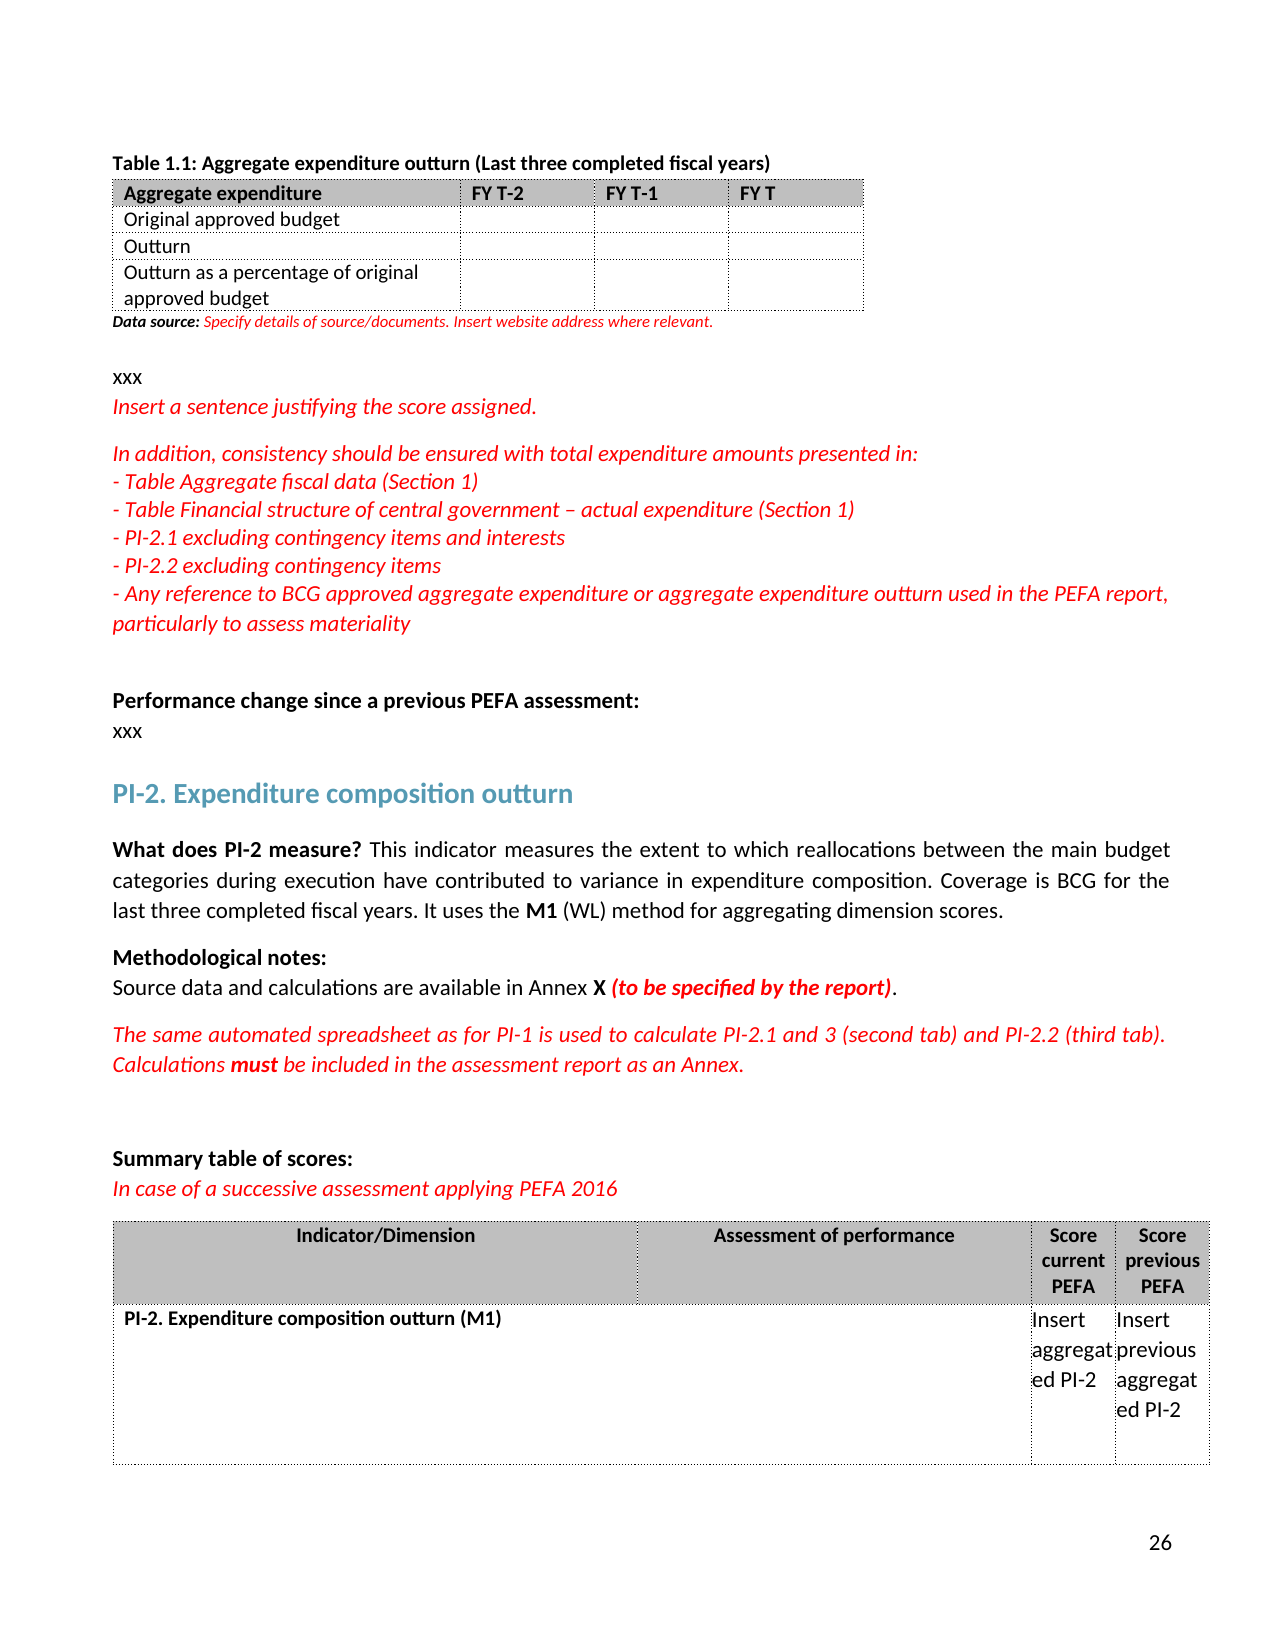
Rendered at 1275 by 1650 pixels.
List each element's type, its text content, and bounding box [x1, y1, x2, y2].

text The same automated spreadsheet as for PI-1 is used to calculate PI-2.1 and 3 (second tab) and PI-2.2 (third tab). Calculations must be included in the assessment report as an Annex. [112, 1020, 1172, 1078]
table_header Indicator/Dimension [113, 1221, 637, 1304]
text Data source: Specify details of source/documents. Insert website address where relevant. [112, 311, 1172, 332]
table_header Score previous PEFA [1116, 1221, 1209, 1304]
text In addition, consistency should be ensured with total expenditure amounts presented in: [112, 439, 1159, 467]
table_header FY T [729, 179, 863, 206]
text Insert a sentence justifying the score assigned. [112, 392, 1172, 420]
table_cell [595, 259, 729, 310]
text Source data and calculations are available in Annex X (to be specified by the report). [112, 973, 1172, 1001]
table_cell [460, 259, 594, 310]
text - PI-2.1 excluding contingency items and interests [112, 523, 1159, 551]
text - Table Aggregate fiscal data (Section 1) [112, 467, 1159, 495]
table_cell [729, 259, 863, 310]
text xxx [112, 362, 1172, 390]
table_cell [729, 232, 863, 258]
text Performance change since a previous PEFA assessment: [112, 686, 1172, 714]
table_header Assessment of performance [638, 1221, 1031, 1304]
table_cell [460, 232, 594, 258]
table_cell [595, 206, 729, 232]
text - Any reference to BCG approved aggregate expenditure or aggregate expenditure outturn used in the PEFA report, particularly to assess materiality [112, 579, 1172, 637]
table_header Score current PEFA [1031, 1221, 1116, 1304]
text What does PI-2 measure? This indicator measures the extent to which reallocations between the main budget categories during execution have contributed to variance in expenditure composition. Coverage is BCG for the last three completed fiscal years. It uses the M1 (WL) method for aggregating dimension scores. [112, 836, 1172, 924]
text - Table Financial structure of central government – actual expenditure (Section 1) [112, 495, 1159, 523]
table_header FY T-2 [460, 179, 594, 206]
table_cell PI-2. Expenditure composition outturn (M1) [113, 1304, 1031, 1463]
text Table 1.1: Aggregate expenditure outturn (Last three completed fiscal years) [112, 150, 1172, 175]
table_cell Original approved budget [113, 206, 460, 232]
table_header FY T-1 [595, 179, 729, 206]
text - PI-2.2 excluding contingency items [112, 551, 1159, 579]
text xxx [112, 717, 1172, 745]
table_header Aggregate expenditure [113, 179, 460, 206]
table_cell Outturn [113, 232, 460, 258]
table_cell [460, 206, 594, 232]
table_cell Outturn as a percentage of original approved budget [113, 259, 460, 310]
text Methodological notes: [112, 943, 1172, 971]
table_cell [729, 206, 863, 232]
text PI-2. Expenditure composition outturn [112, 775, 1172, 811]
table_cell [595, 232, 729, 258]
text Summary table of scores: [112, 1144, 1172, 1172]
text In case of a successive assessment applying PEFA 2016 [112, 1174, 1172, 1202]
